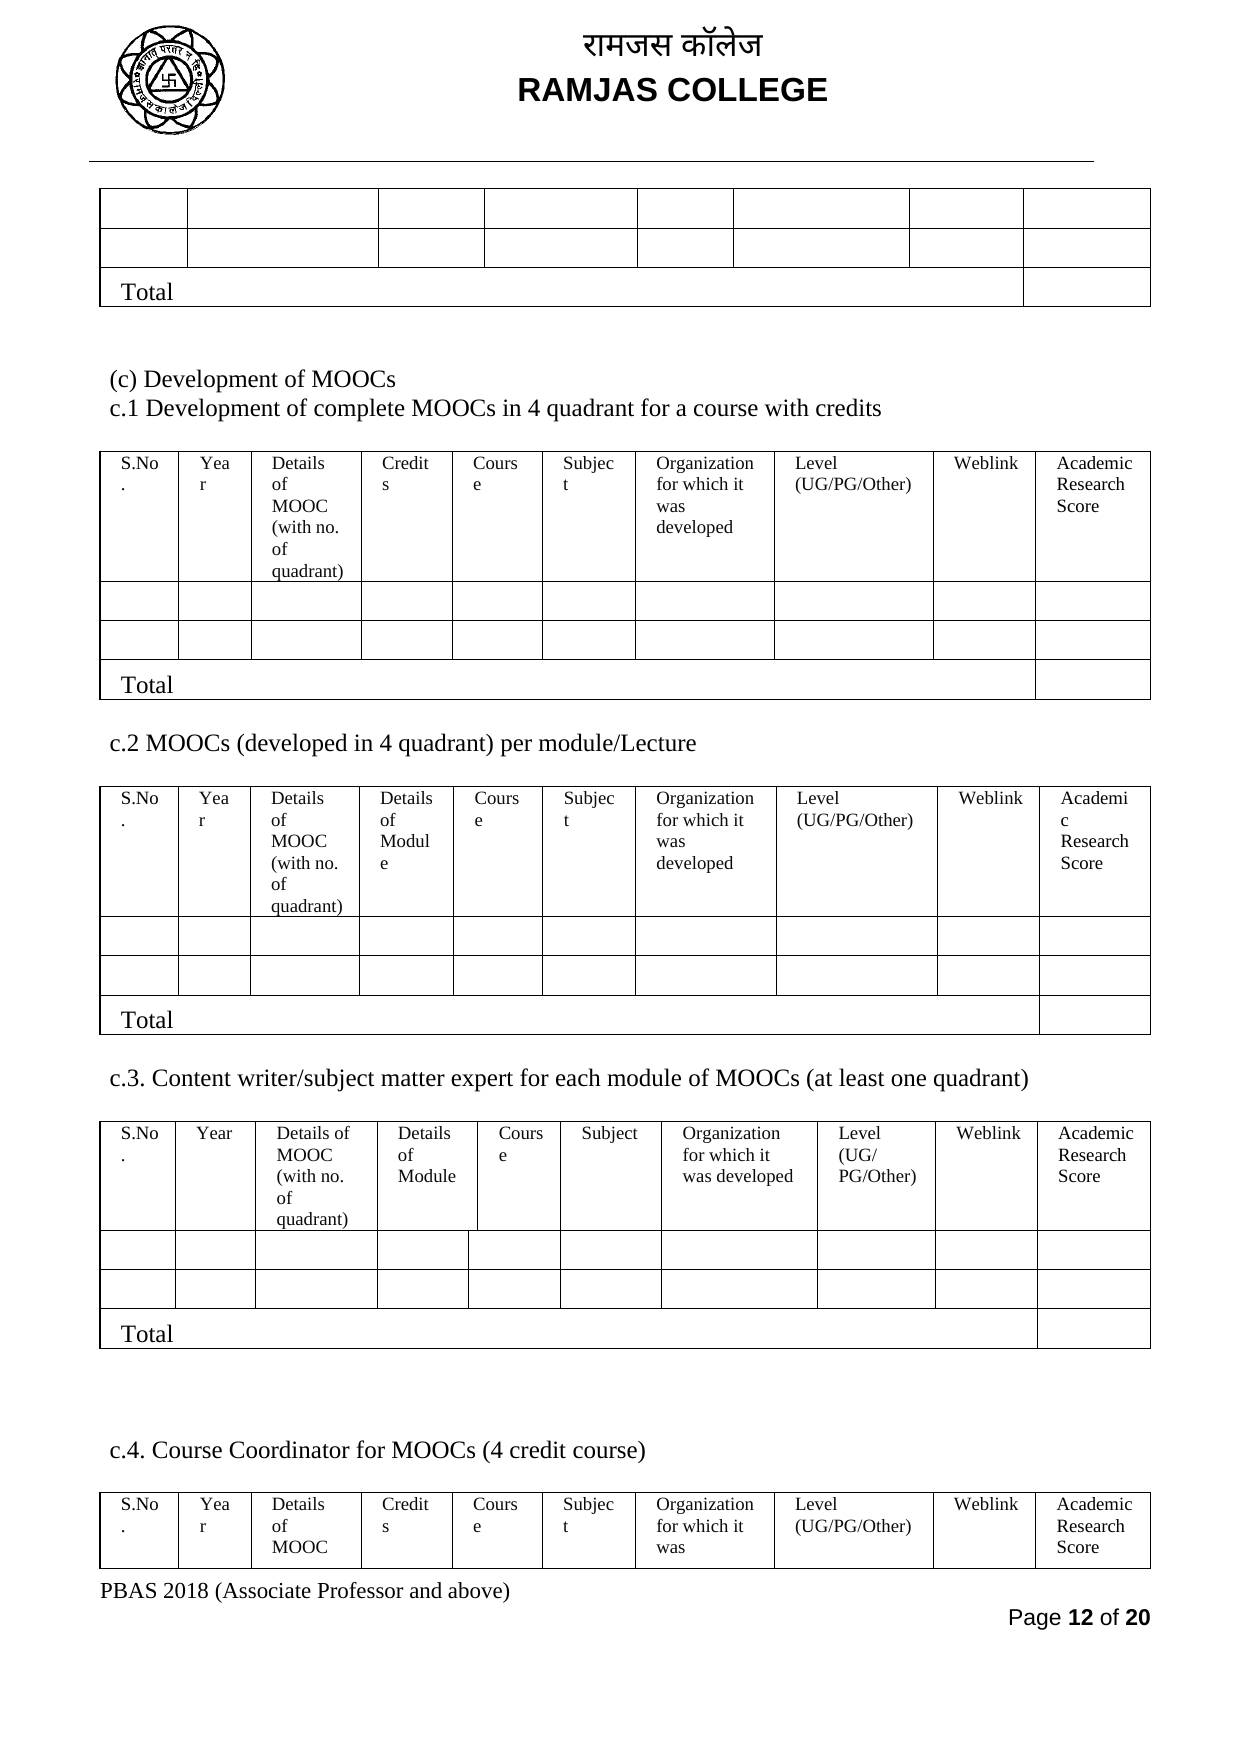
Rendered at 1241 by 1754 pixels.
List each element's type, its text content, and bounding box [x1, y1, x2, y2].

text c.3. Content writer/subject matter expert for each module of MOOCs (at least one quadrant) [109, 1063, 1145, 1092]
table_header Organization for which it was developed [636, 787, 776, 916]
text c.4. Course Coordinator for MOOCs (4 credit course) [109, 1435, 1145, 1463]
table_cell [256, 1231, 377, 1269]
table_cell [1036, 582, 1150, 620]
table_cell [775, 621, 933, 659]
table_cell [636, 917, 776, 955]
table_cell [362, 621, 452, 659]
table_cell [818, 1231, 935, 1269]
text (c) Development of MOOCs [109, 364, 1145, 393]
table_cell Total [101, 660, 1035, 698]
text c.1 Development of complete MOOCs in 4 quadrant for a course with credits [109, 393, 1145, 422]
table_header Details of Module [360, 787, 453, 916]
table_header Course [454, 787, 542, 916]
table_cell [1036, 660, 1150, 698]
table_cell [1038, 1231, 1150, 1269]
table_cell [469, 1270, 560, 1308]
table_header Level (UG/PG/Other) [775, 452, 933, 581]
table_cell [662, 1231, 817, 1269]
table_header Credits [362, 452, 452, 581]
table_header Subject [543, 1493, 635, 1568]
table_cell [485, 189, 637, 227]
text c.2 MOOCs (developed in 4 quadrant) per module/Lecture [109, 728, 1145, 757]
table_cell [360, 956, 453, 994]
table_header Level (UG/PG/Other) [775, 1493, 933, 1568]
table_cell [256, 1270, 377, 1308]
table_cell [379, 189, 484, 227]
table_cell [543, 582, 635, 620]
table_cell [101, 1231, 175, 1269]
table_cell [1040, 917, 1150, 955]
table_cell [179, 956, 250, 994]
table_cell [1024, 268, 1150, 306]
table_cell [469, 1231, 560, 1269]
table_cell [188, 229, 378, 267]
table_cell [101, 621, 178, 659]
table_cell [561, 1270, 661, 1308]
table_cell [818, 1270, 935, 1308]
table_header Year [176, 1122, 255, 1230]
table_cell [775, 582, 933, 620]
table_header Year [179, 1493, 251, 1568]
table_cell [561, 1231, 661, 1269]
table_cell [101, 189, 187, 227]
table_cell [934, 582, 1035, 620]
table_cell [188, 189, 378, 227]
table_cell [252, 621, 361, 659]
table_header Weblink [934, 1493, 1035, 1568]
table_cell [938, 956, 1039, 994]
table_header Organization for which it was developed [636, 452, 774, 581]
table_header S.No. [101, 452, 178, 581]
table_header Course [478, 1122, 560, 1230]
table_header Details of MOOC (with no. of quadrant) [256, 1122, 377, 1230]
table_cell [101, 1270, 175, 1308]
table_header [252, 1493, 361, 1568]
table_cell [543, 621, 635, 659]
table_cell [636, 582, 774, 620]
table_cell [251, 956, 359, 994]
table_cell [1038, 1270, 1150, 1308]
table_cell [176, 1270, 255, 1308]
table_header Academic Research Score [1036, 452, 1150, 581]
table_header Weblink [938, 787, 1039, 916]
table_cell Total [101, 268, 1023, 306]
table_cell [378, 1270, 468, 1308]
table_cell [936, 1231, 1037, 1269]
table_cell [910, 229, 1023, 267]
table_header Organization for which it was developed [662, 1122, 817, 1230]
table_cell [179, 917, 250, 955]
table_cell [101, 917, 178, 955]
table_cell [251, 917, 359, 955]
table_cell Total [101, 996, 1039, 1034]
table_header Academic Research Score [1040, 787, 1150, 916]
table_cell [362, 582, 452, 620]
table_cell [543, 917, 635, 955]
table_cell [1024, 229, 1150, 267]
table_header S.No. [101, 1493, 178, 1568]
table_cell [1040, 956, 1150, 994]
table_cell [179, 621, 251, 659]
table_cell [734, 229, 909, 267]
table_cell [938, 917, 1039, 955]
table_cell [453, 621, 542, 659]
table_cell [378, 1231, 468, 1269]
table_cell [934, 621, 1035, 659]
table_cell [454, 956, 542, 994]
table_cell [636, 621, 774, 659]
table_header Level (UG/PG/Other) [777, 787, 937, 916]
table_header Weblink [936, 1122, 1037, 1230]
table_header Year [179, 787, 250, 916]
table_cell [777, 917, 937, 955]
table_cell [252, 582, 361, 620]
table_cell Total [101, 1309, 1037, 1347]
table_header Academic Research Score [1038, 1122, 1150, 1230]
table_cell [360, 917, 453, 955]
table_cell [662, 1270, 817, 1308]
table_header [636, 1493, 774, 1568]
table_header Subject [543, 787, 635, 916]
table_header Level (UG/PG/Other) [818, 1122, 935, 1230]
table_cell [101, 582, 178, 620]
table_cell [379, 229, 484, 267]
table_header Course [453, 1493, 542, 1568]
table_cell [101, 229, 187, 267]
table_header Weblink [934, 452, 1035, 581]
table_cell [1024, 189, 1150, 227]
table_cell [179, 582, 251, 620]
table_cell [636, 956, 776, 994]
table_header Details of MOOC (with no. of quadrant) [252, 452, 361, 581]
table_header Course [453, 452, 542, 581]
table_cell [936, 1270, 1037, 1308]
table_cell [1038, 1309, 1150, 1347]
table_cell [1036, 621, 1150, 659]
table_header Subject [561, 1122, 661, 1230]
table_header S.No. [101, 787, 178, 916]
table_cell [734, 189, 909, 227]
table_cell [543, 956, 635, 994]
table_header Details of Module [378, 1122, 477, 1230]
table_header S.No. [101, 1122, 175, 1230]
table_header Subject [543, 452, 635, 581]
table_header Details of MOOC (with no. of quadrant) [251, 787, 359, 916]
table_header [1036, 1493, 1150, 1568]
table_cell [453, 582, 542, 620]
table_cell [910, 189, 1023, 227]
table_header Year [179, 452, 251, 581]
table_cell [777, 956, 937, 994]
table_header Credits [362, 1493, 452, 1568]
table_cell [638, 189, 733, 227]
table_cell [454, 917, 542, 955]
table_cell [101, 956, 178, 994]
table_cell [485, 229, 637, 267]
table_cell [638, 229, 733, 267]
table_cell [1040, 996, 1150, 1034]
table_cell [176, 1231, 255, 1269]
